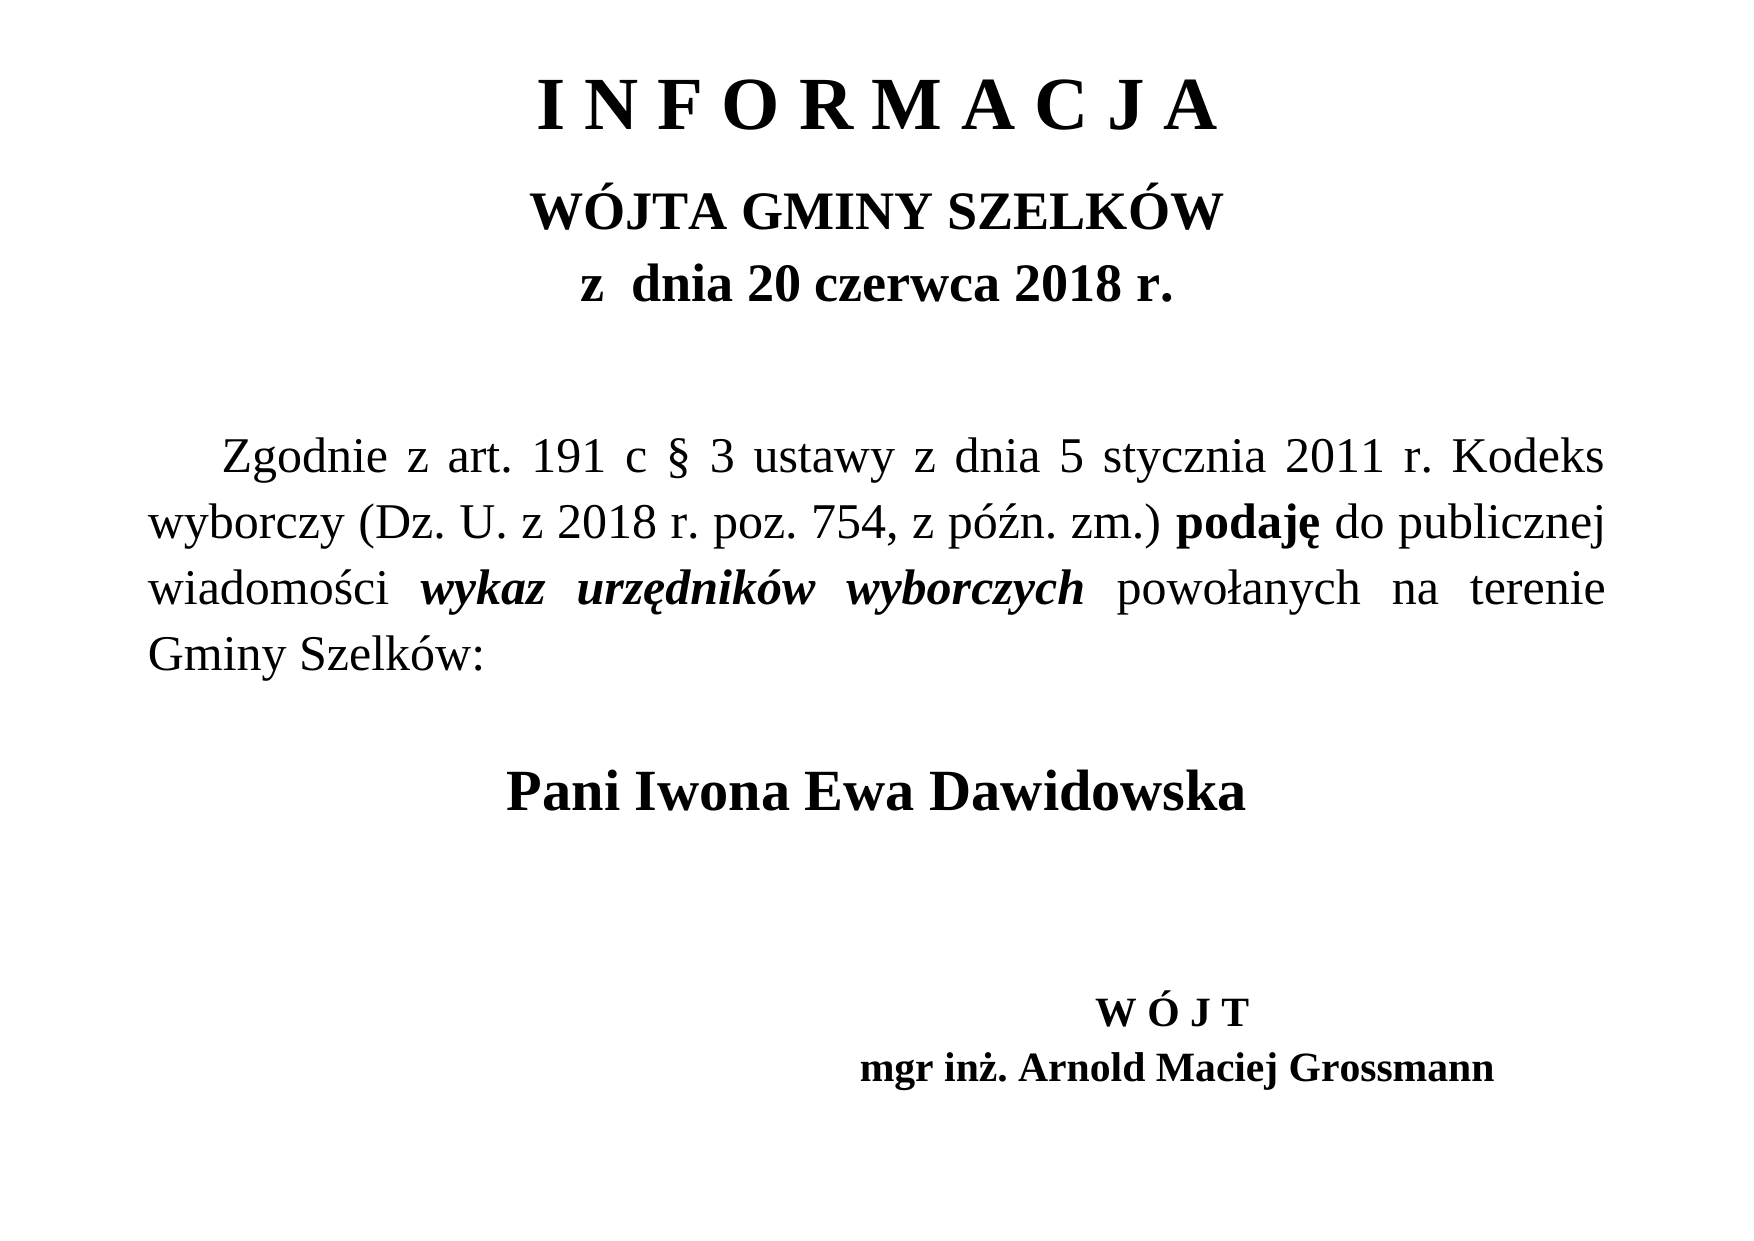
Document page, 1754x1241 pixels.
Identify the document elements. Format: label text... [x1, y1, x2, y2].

text Zgodnie z art. 191 c § 3 ustawy z dnia 5 stycznia 2011 r. Kodeks wyborczy (Dz. U. z 2018 r. poz. 754, z późn. zm.) podaję do publicznej wiadomości wykaz urzędników wyborczych powołanych na terenie Gminy Szelków: [148, 426, 1606, 682]
text I N F O R M A C J A [148, 59, 1606, 145]
text mgr inż. Arnold Maciej Grossmann [664, 1042, 1606, 1090]
text Pani Iwona Ewa Dawidowska [148, 756, 1606, 823]
text W Ó J T [664, 987, 1606, 1035]
text WÓJTA GMINY SZELKÓW [148, 179, 1606, 241]
text z dnia 20 czerwca 2018 r. [148, 251, 1606, 313]
